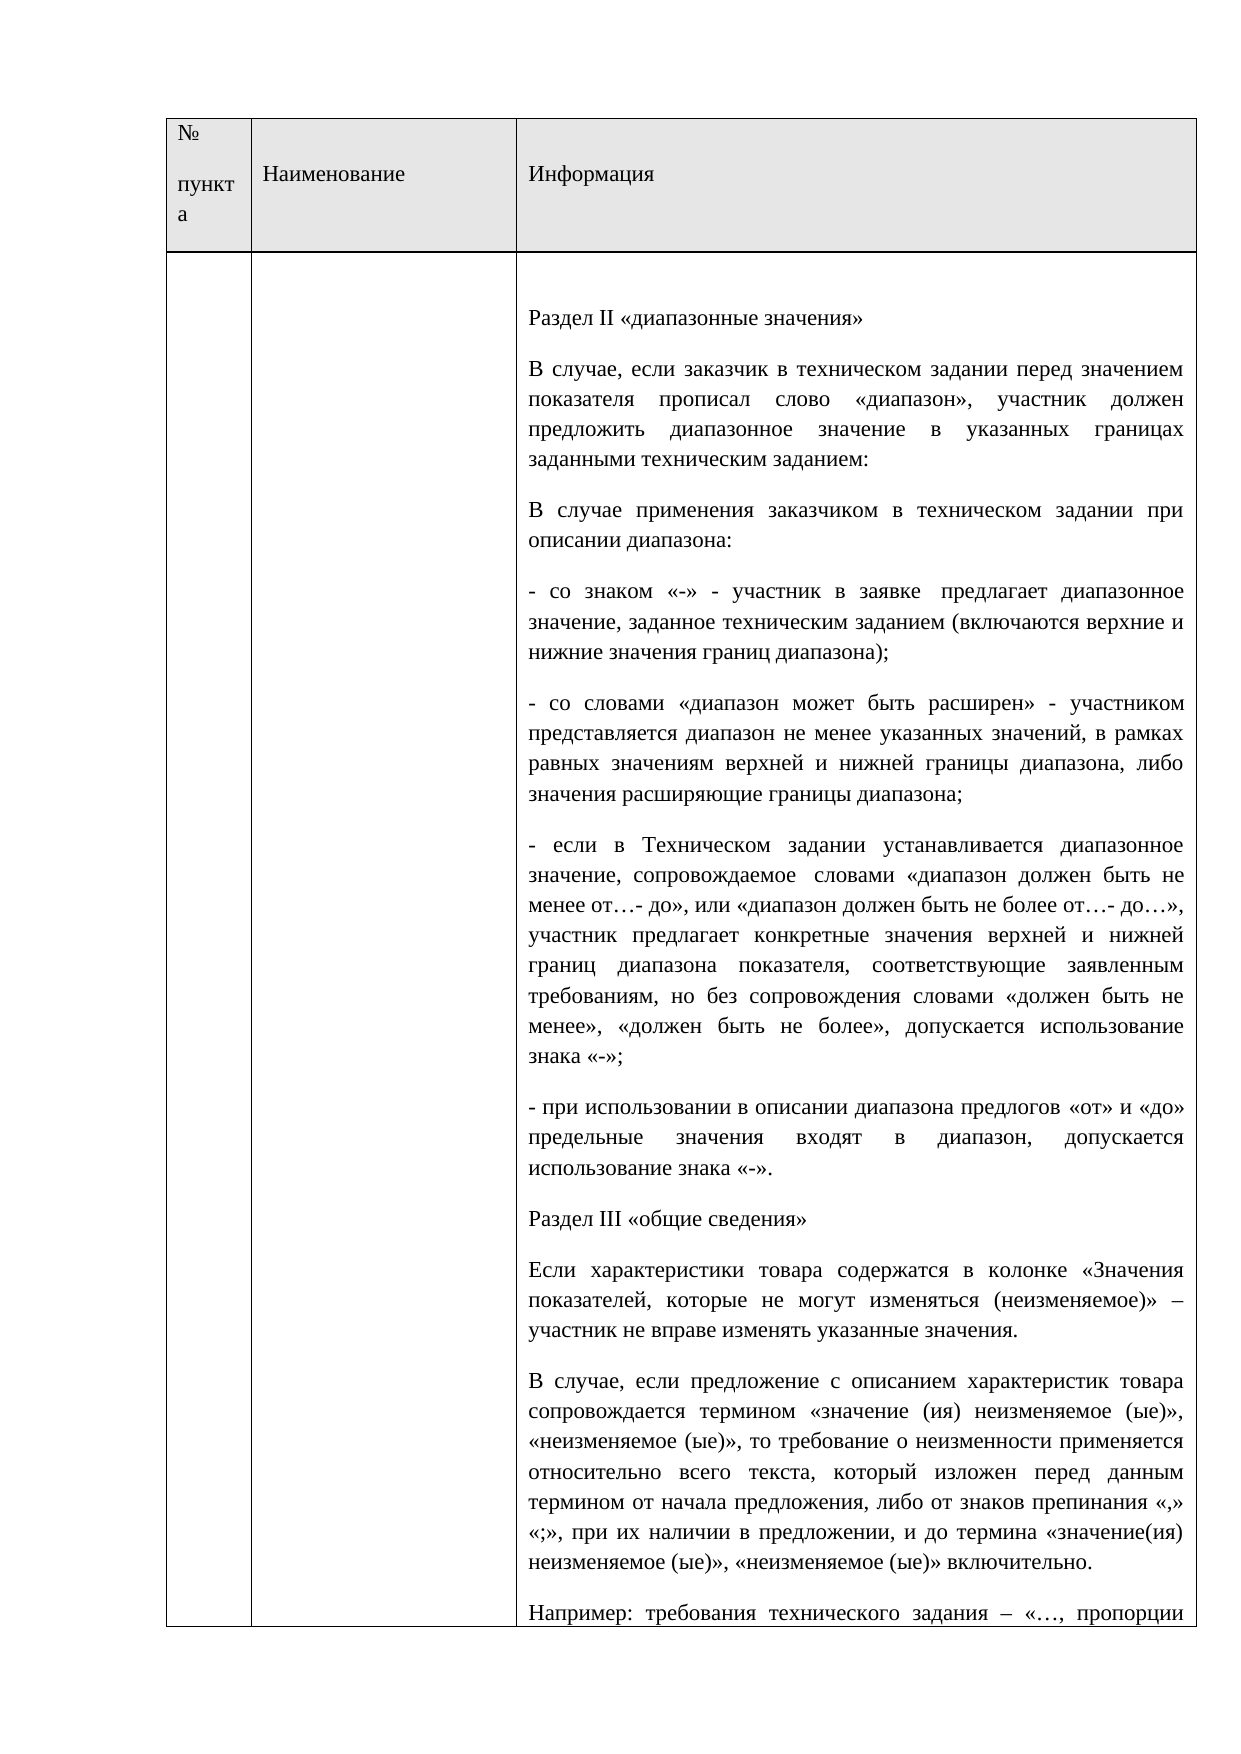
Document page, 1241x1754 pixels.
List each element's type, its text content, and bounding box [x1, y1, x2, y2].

table_header Информация [517, 119, 1196, 251]
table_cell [517, 253, 1196, 1626]
table_cell [167, 253, 251, 1626]
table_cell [252, 253, 516, 1626]
table_header Наименование [252, 119, 516, 251]
table_header № пункта [167, 119, 251, 251]
